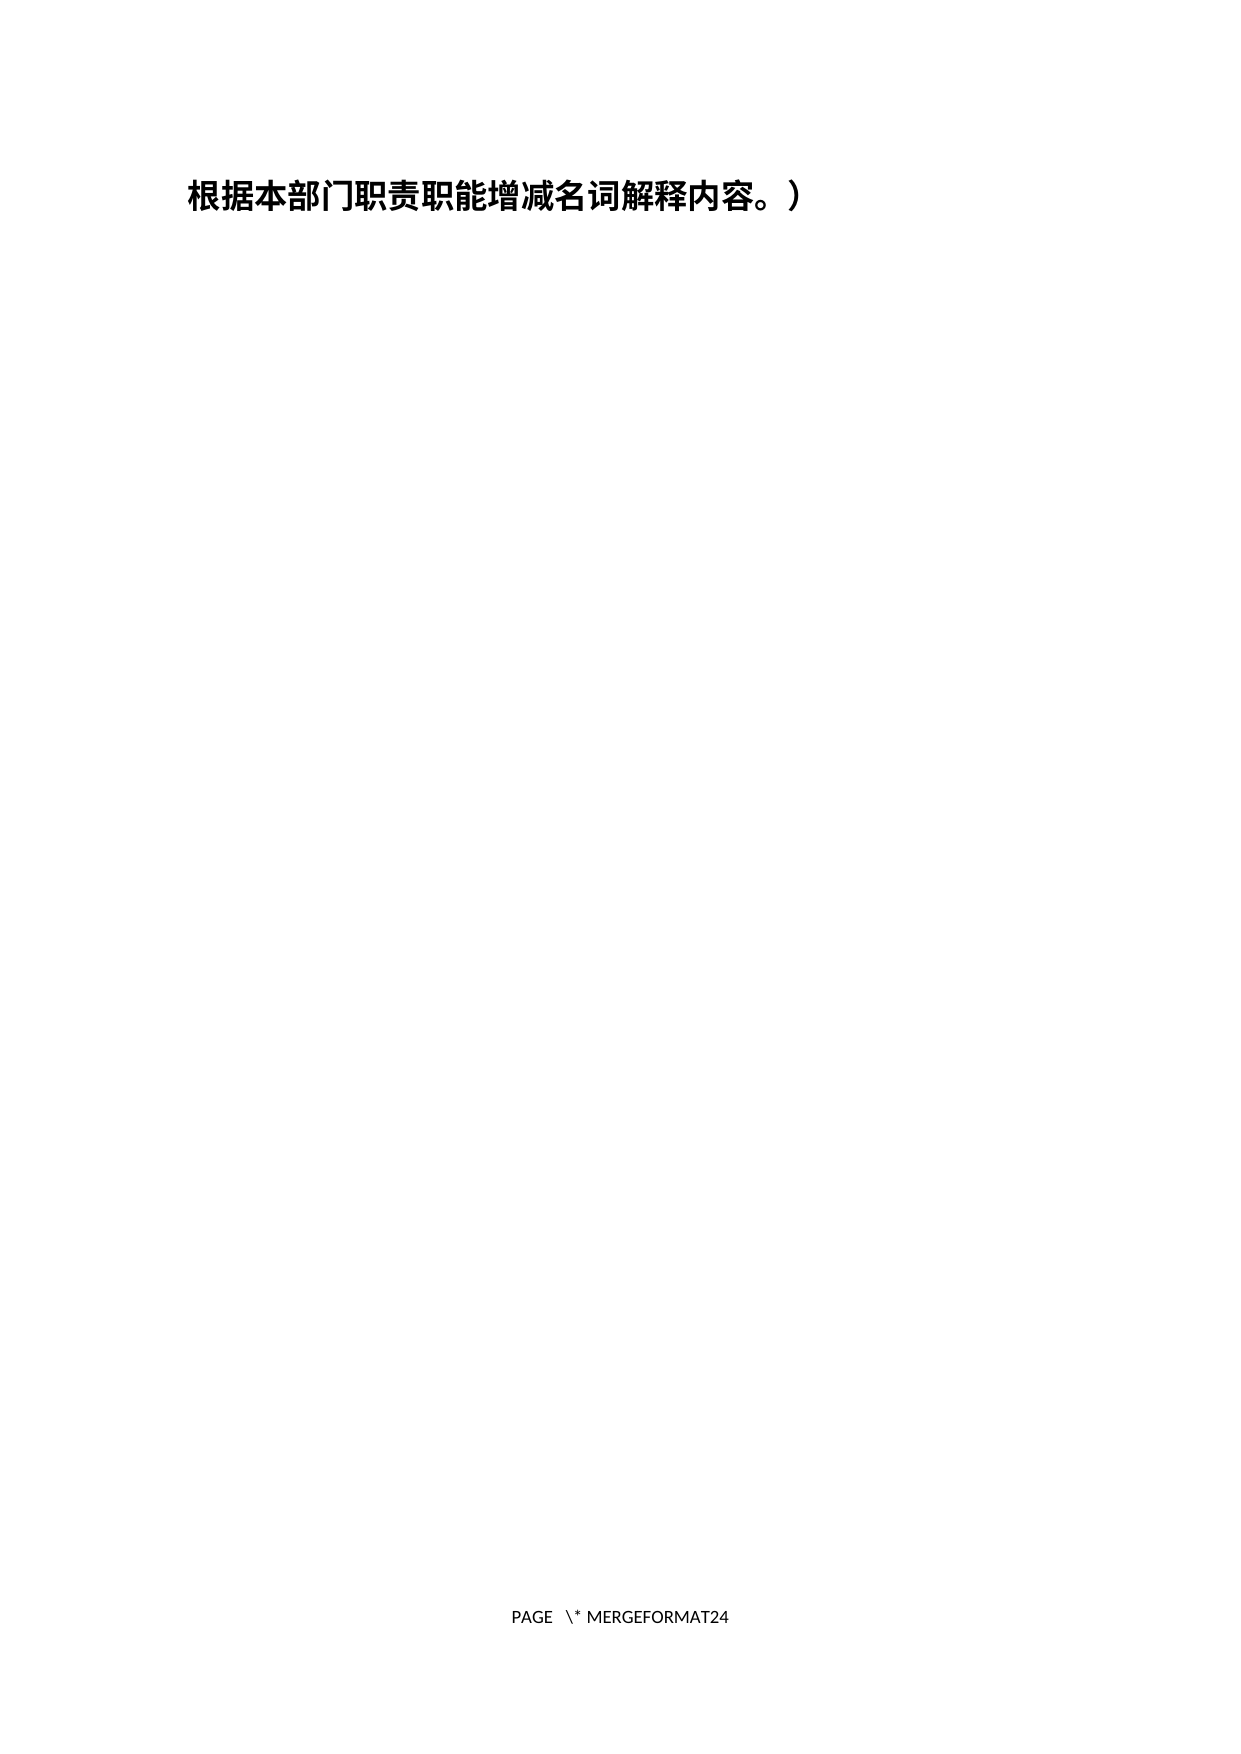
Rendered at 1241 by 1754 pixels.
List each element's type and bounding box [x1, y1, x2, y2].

text [187, 162, 1053, 227]
